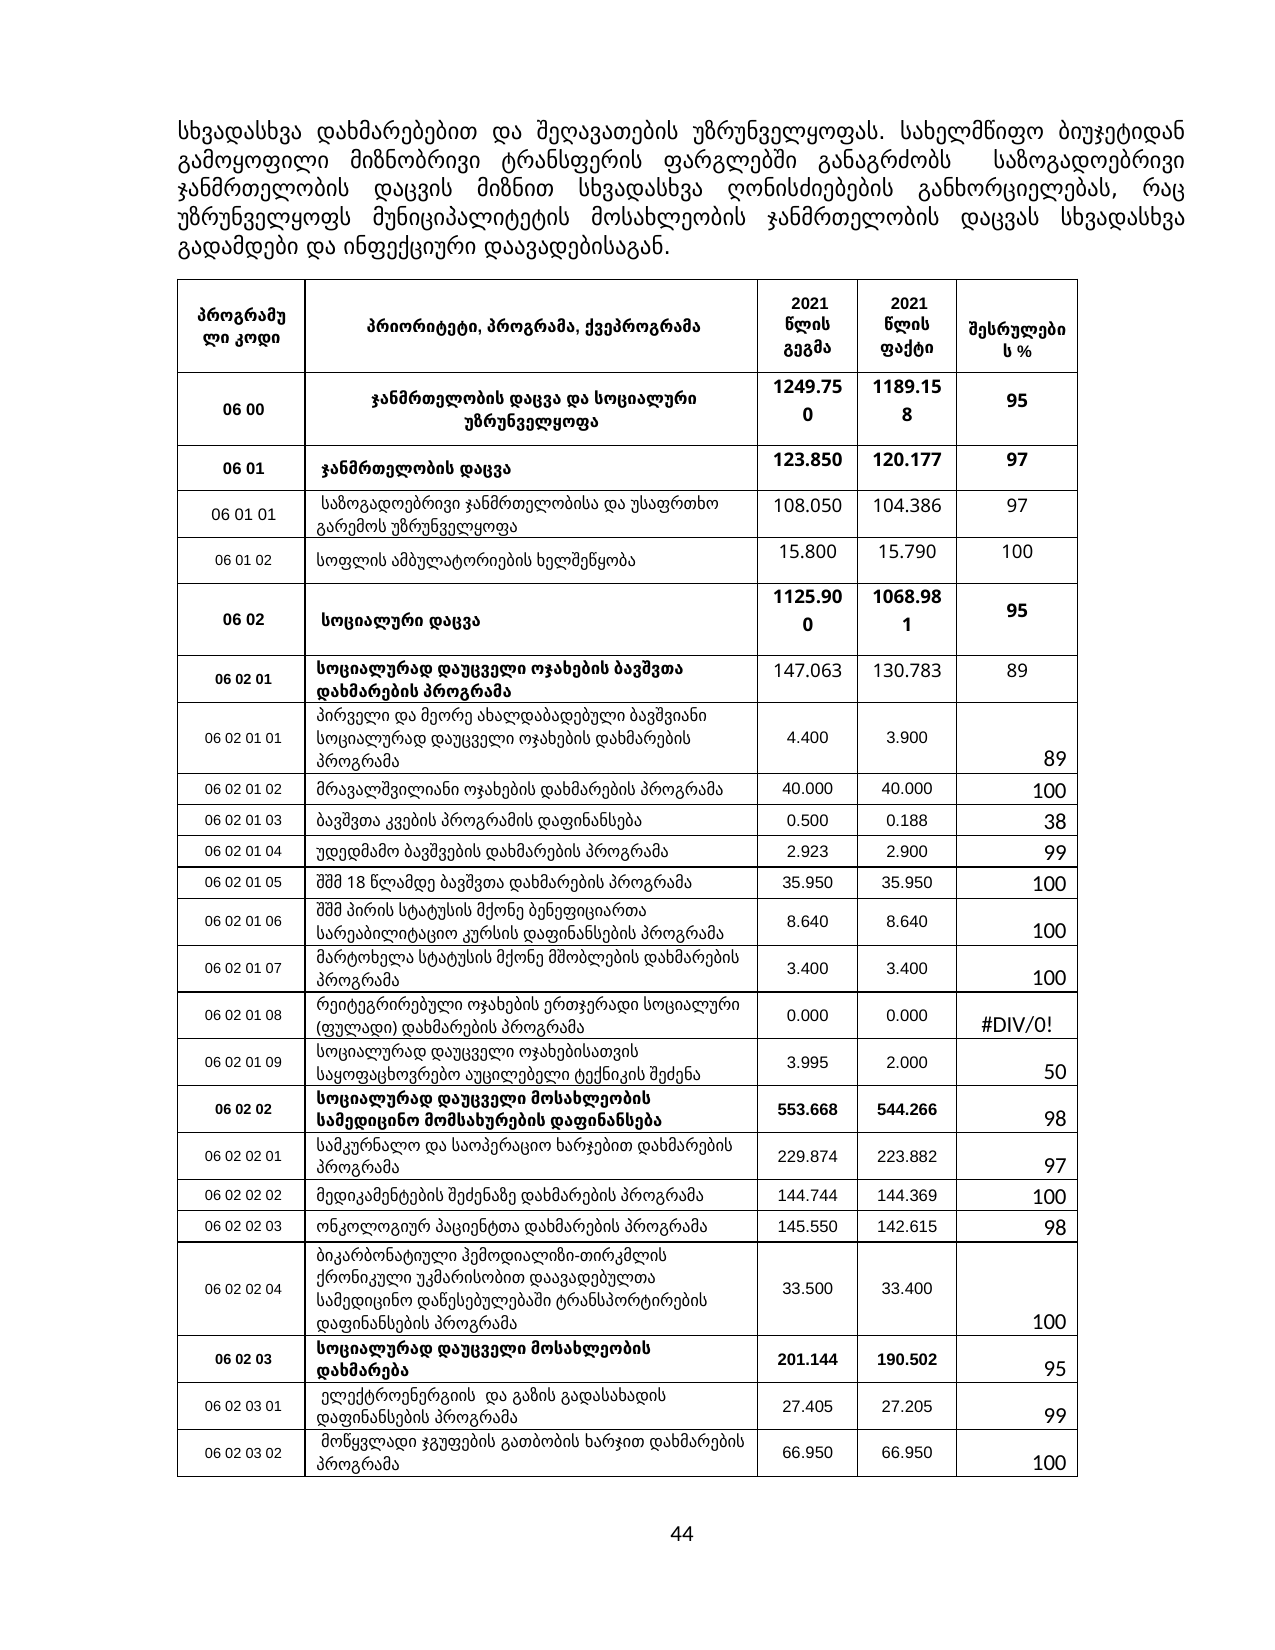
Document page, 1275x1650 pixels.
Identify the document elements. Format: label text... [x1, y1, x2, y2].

table_cell რეიტეგრირებული ოჯახების ერთჯერადი სოციალური (ფულადი) დახმარების პროგრამა [306, 993, 757, 1038]
table_cell 06 02 02 04 [178, 1243, 304, 1335]
table_cell ჯანმრთელობის დაცვა [306, 446, 757, 490]
table_cell ბიკარბონატიული ჰემოდიალიზი-თირკმლის ქრონიკული უკმარისობით დაავადებულთა სამედიცინო დაწესებულებაში ტრანსპორტირების დაფინანსების პროგრამა [306, 1243, 757, 1335]
table_cell 104.386 [858, 491, 956, 537]
table_cell 2.900 [858, 836, 956, 866]
table_cell #DIV/0! [957, 993, 1077, 1038]
table_cell მოწყვლადი ჯგუფების გათბობის ხარჯით დახმარების პროგრამა [306, 1430, 757, 1476]
table_cell 3.995 [758, 1039, 857, 1085]
table_cell 0.000 [758, 993, 857, 1038]
table_cell 06 02 01 07 [178, 946, 304, 991]
table_cell 06 02 03 01 [178, 1383, 304, 1429]
table_cell 89 [957, 703, 1077, 773]
table_cell 8.640 [758, 899, 857, 944]
table_cell 100 [957, 868, 1077, 898]
table_cell 27.405 [758, 1383, 857, 1429]
table_cell ჯანმრთელობის დაცვა და სოციალური უზრუნველყოფა [306, 373, 757, 445]
table_cell სამკურნალო და საოპერაციო ხარჯებით დახმარების პროგრამა [306, 1133, 757, 1179]
table_cell მედიკამენტების შეძენაზე დახმარების პროგრამა [306, 1180, 757, 1210]
table_cell 229.874 [758, 1133, 857, 1179]
table_cell 06 02 03 02 [178, 1430, 304, 1476]
table_cell 3.400 [858, 946, 956, 991]
table_cell შშმ პირის სტატუსის მქონე ბენეფიციართა სარეაბილიტაციო კურსის დაფინანსების პროგრამა [306, 899, 757, 944]
table_cell 100 [957, 899, 1077, 944]
table_cell სოფლის ამბულატორიების ხელშეწყობა [306, 538, 757, 583]
table_cell ბავშვთა კვების პროგრამის დაფინანსება [306, 805, 757, 835]
table_cell 38 [957, 805, 1077, 835]
table_cell სოციალური დაცვა [306, 584, 757, 655]
table_cell 8.640 [858, 899, 956, 944]
table_cell საზოგადოებრივი ჯანმრთელობისა და უსაფრთხო გარემოს უზრუნველყოფა [306, 491, 757, 537]
table_cell 1249.750 [758, 373, 857, 445]
table_cell 06 02 01 02 [178, 774, 304, 804]
table_cell ონკოლოგიურ პაციენტთა დახმარების პროგრამა [306, 1211, 757, 1241]
table_cell 06 02 01 08 [178, 993, 304, 1038]
table_cell 35.950 [758, 868, 857, 898]
table_cell 15.790 [858, 538, 956, 583]
table_cell 100 [957, 946, 1077, 991]
table_cell 190.502 [858, 1336, 956, 1382]
table_cell 1125.900 [758, 584, 857, 655]
table_cell 100 [957, 1243, 1077, 1335]
table_cell 142.615 [858, 1211, 956, 1241]
table_cell 35.950 [858, 868, 956, 898]
table_cell 3.400 [758, 946, 857, 991]
table_cell 89 [957, 656, 1077, 702]
table_cell 108.050 [758, 491, 857, 537]
table_cell 120.177 [858, 446, 956, 490]
table_cell 33.500 [758, 1243, 857, 1335]
table_header შესრულების % [957, 280, 1077, 372]
table_cell 1189.158 [858, 373, 956, 445]
table_cell 50 [957, 1039, 1077, 1085]
table_cell 06 02 01 05 [178, 868, 304, 898]
table_cell 98 [957, 1086, 1077, 1132]
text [177, 118, 1186, 260]
table_cell 40.000 [758, 774, 857, 804]
table_header პრიორიტეტი, პროგრამა, ქვეპროგრამა [306, 280, 757, 372]
table_cell სოციალურად დაუცველი მოსახლეობის დახმარება [306, 1336, 757, 1382]
table_cell 4.400 [758, 703, 857, 773]
table_cell 0.188 [858, 805, 956, 835]
table_header 2021 წლის გეგმა [758, 280, 857, 372]
table_cell 15.800 [758, 538, 857, 583]
table_cell 95 [957, 373, 1077, 445]
table_cell 06 02 01 04 [178, 836, 304, 866]
table_cell 40.000 [858, 774, 956, 804]
table_cell 33.400 [858, 1243, 956, 1335]
table_cell 2.000 [858, 1039, 956, 1085]
table_cell 2.923 [758, 836, 857, 866]
table_cell 06 02 [178, 584, 304, 655]
table_cell 100 [957, 1180, 1077, 1210]
table_cell ელექტროენერგიის და გაზის გადასახადის დაფინანსების პროგრამა [306, 1383, 757, 1429]
table_cell 06 00 [178, 373, 304, 445]
table_cell 130.783 [858, 656, 956, 702]
table_cell შშმ 18 წლამდე ბავშვთა დახმარების პროგრამა [306, 868, 757, 898]
table_cell სოციალურად დაუცველი მოსახლეობის სამედიცინო მომსახურების დაფინანსება [306, 1086, 757, 1132]
table_cell სოციალურად დაუცველი ოჯახებისათვის საყოფაცხოვრებო აუცილებელი ტექნიკის შეძენა [306, 1039, 757, 1085]
table_cell 95 [957, 584, 1077, 655]
table_cell 95 [957, 1336, 1077, 1382]
table_cell 100 [957, 1430, 1077, 1476]
table_cell 66.950 [858, 1430, 956, 1476]
table_cell 06 02 01 06 [178, 899, 304, 944]
table_cell 06 02 01 01 [178, 703, 304, 773]
table_cell 06 02 02 03 [178, 1211, 304, 1241]
table_cell 97 [957, 491, 1077, 537]
table_cell 97 [957, 446, 1077, 490]
table_cell 144.369 [858, 1180, 956, 1210]
table_cell 06 02 01 03 [178, 805, 304, 835]
table_cell 06 02 02 02 [178, 1180, 304, 1210]
table_cell 223.882 [858, 1133, 956, 1179]
table_cell 06 01 02 [178, 538, 304, 583]
table_cell 544.266 [858, 1086, 956, 1132]
table_cell 06 01 [178, 446, 304, 490]
table_cell 66.950 [758, 1430, 857, 1476]
table_header პროგრამული კოდი [178, 280, 304, 372]
table_cell 0.000 [858, 993, 956, 1038]
table_cell 97 [957, 1133, 1077, 1179]
table_cell 99 [957, 836, 1077, 866]
table_cell უდედმამო ბავშვების დახმარების პროგრამა [306, 836, 757, 866]
table_cell 1068.981 [858, 584, 956, 655]
table_cell 06 02 02 [178, 1086, 304, 1132]
table_cell 3.900 [858, 703, 956, 773]
table_cell 98 [957, 1211, 1077, 1241]
table_cell მარტოხელა სტატუსის მქონე მშობლების დახმარების პროგრამა [306, 946, 757, 991]
table_cell 145.550 [758, 1211, 857, 1241]
table_cell 0.500 [758, 805, 857, 835]
table_header 2021 წლის ფაქტი [858, 280, 956, 372]
table_cell 06 02 03 [178, 1336, 304, 1382]
table_cell 123.850 [758, 446, 857, 490]
table_cell პირველი და მეორე ახალდაბადებული ბავშვიანი სოციალურად დაუცველი ოჯახების დახმარების პროგრამა [306, 703, 757, 773]
table_cell მრავალშვილიანი ოჯახების დახმარების პროგრამა [306, 774, 757, 804]
table_cell 06 02 01 09 [178, 1039, 304, 1085]
table_cell 553.668 [758, 1086, 857, 1132]
table_cell 201.144 [758, 1336, 857, 1382]
table_cell 06 02 02 01 [178, 1133, 304, 1179]
table_cell 147.063 [758, 656, 857, 702]
table_cell სოციალურად დაუცველი ოჯახების ბავშვთა დახმარების პროგრამა [306, 656, 757, 702]
table_cell 144.744 [758, 1180, 857, 1210]
table_cell 100 [957, 538, 1077, 583]
table_cell 27.205 [858, 1383, 956, 1429]
table_cell 100 [957, 774, 1077, 804]
table_cell 99 [957, 1383, 1077, 1429]
table_cell 06 01 01 [178, 491, 304, 537]
table_cell 06 02 01 [178, 656, 304, 702]
